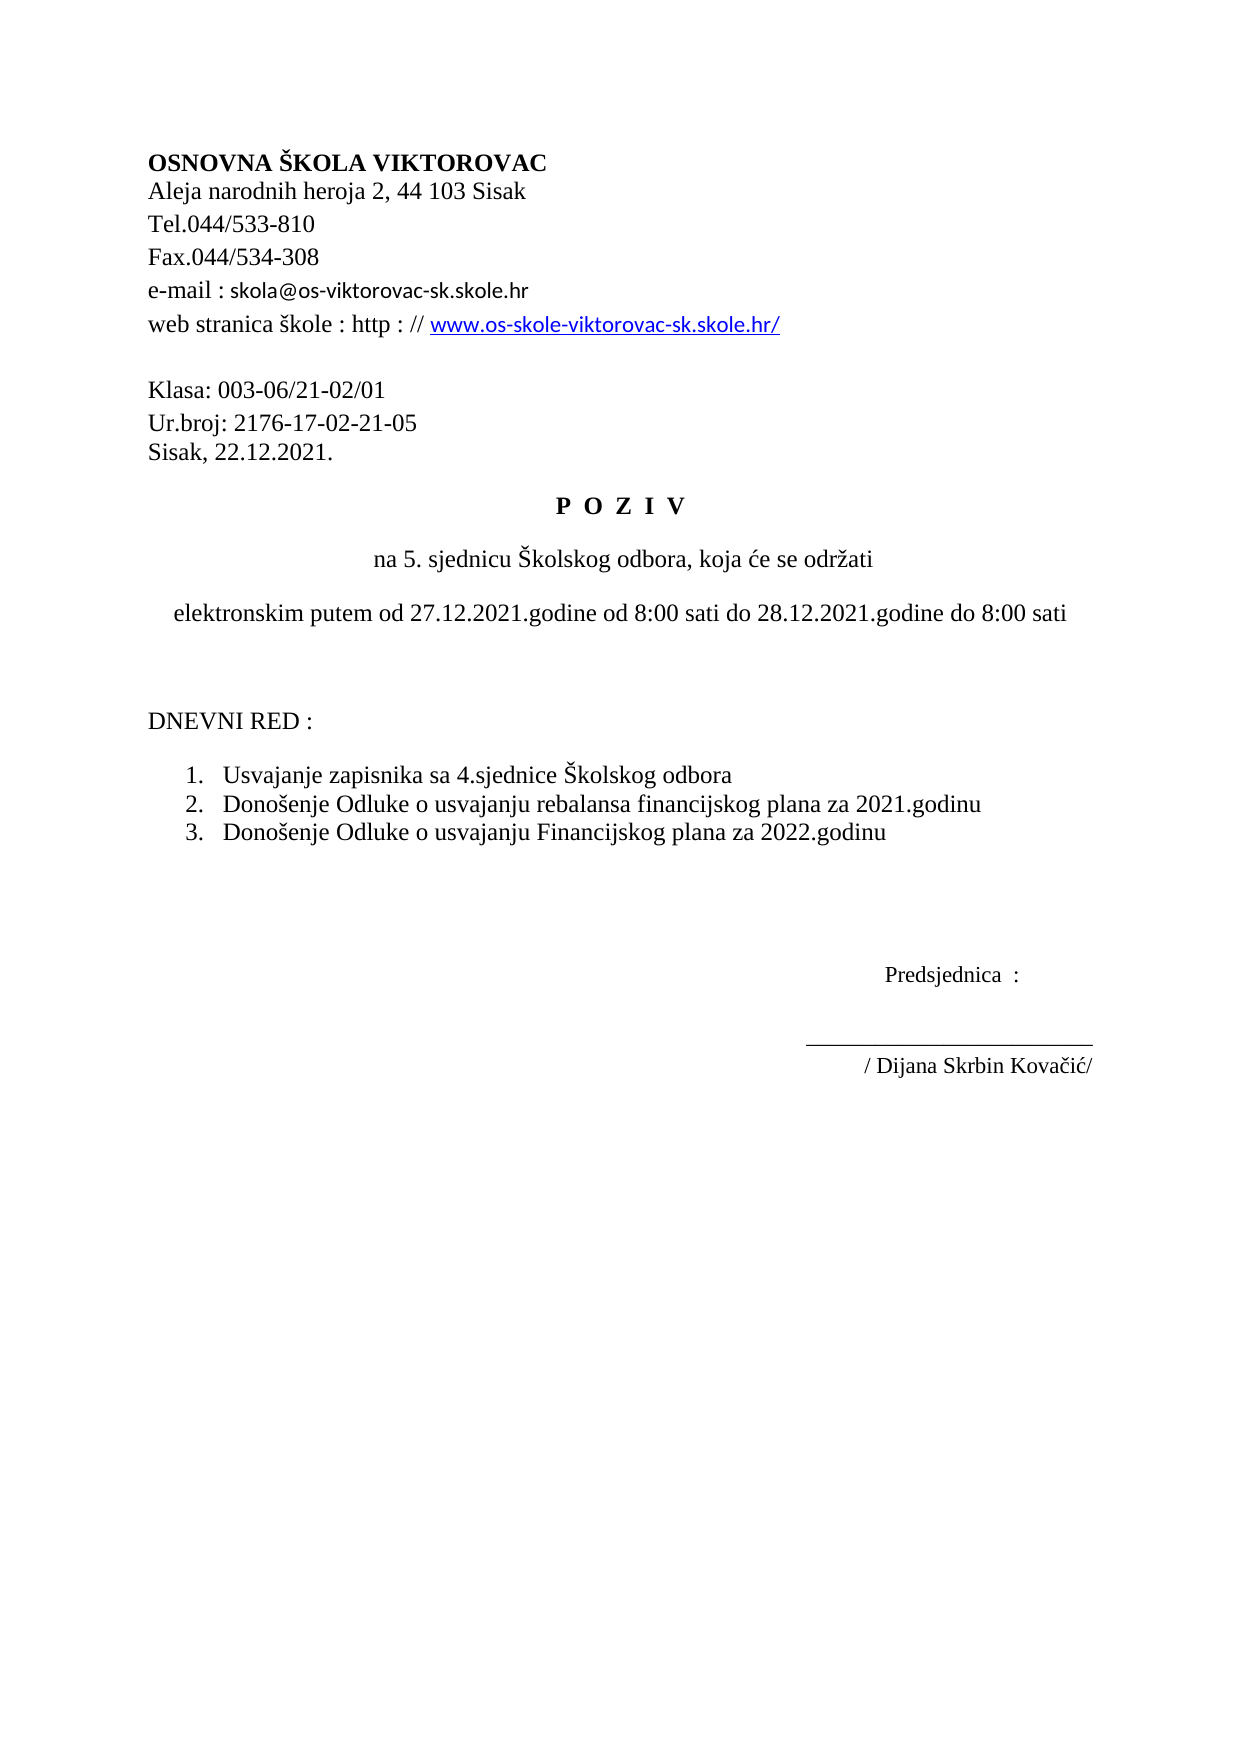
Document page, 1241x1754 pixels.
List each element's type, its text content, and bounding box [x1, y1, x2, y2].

text OSNOVNA ŠKOLA VIKTOROVAC [148, 148, 1093, 176]
text _________________________ [148, 1022, 1093, 1048]
text / Dijana Skrbin Kovačić/ [148, 1052, 1093, 1078]
text Sisak, 22.12.2021. [148, 437, 1093, 466]
text Klasa: 003-06/21-02/01 [148, 375, 1093, 404]
text Tel.044/533-810 [148, 209, 1093, 238]
text P O Z I V [148, 491, 1093, 519]
text web stranica škole : http : // www.os-skole-viktorovac-sk.skole.hr/ [148, 309, 1093, 338]
list Donošenje Odluke o usvajanju Financijskog plana za 2022.godinu [185, 817, 1093, 846]
text na 5. sjednicu Školskog odbora, koja će se održati [148, 544, 1093, 573]
text Ur.broj: 2176-17-02-21-05 [148, 408, 1093, 437]
text e-mail : skola@os-viktorovac-sk.skole.hr [148, 275, 1093, 304]
text Aleja narodnih heroja 2, 44 103 Sisak [148, 176, 1093, 205]
text elektronskim putem od 27.12.2021.godine od 8:00 sati do 28.12.2021.godine do 8:00 sati [148, 598, 1093, 627]
text DNEVNI RED : [148, 706, 1093, 735]
text Fax.044/534-308 [148, 242, 1093, 271]
text Predsjednica : [738, 961, 1093, 988]
list Donošenje Odluke o usvajanju rebalansa financijskog plana za 2021.godinu [185, 789, 1093, 817]
list Usvajanje zapisnika sa 4.sjednice Školskog odbora [185, 760, 1093, 789]
